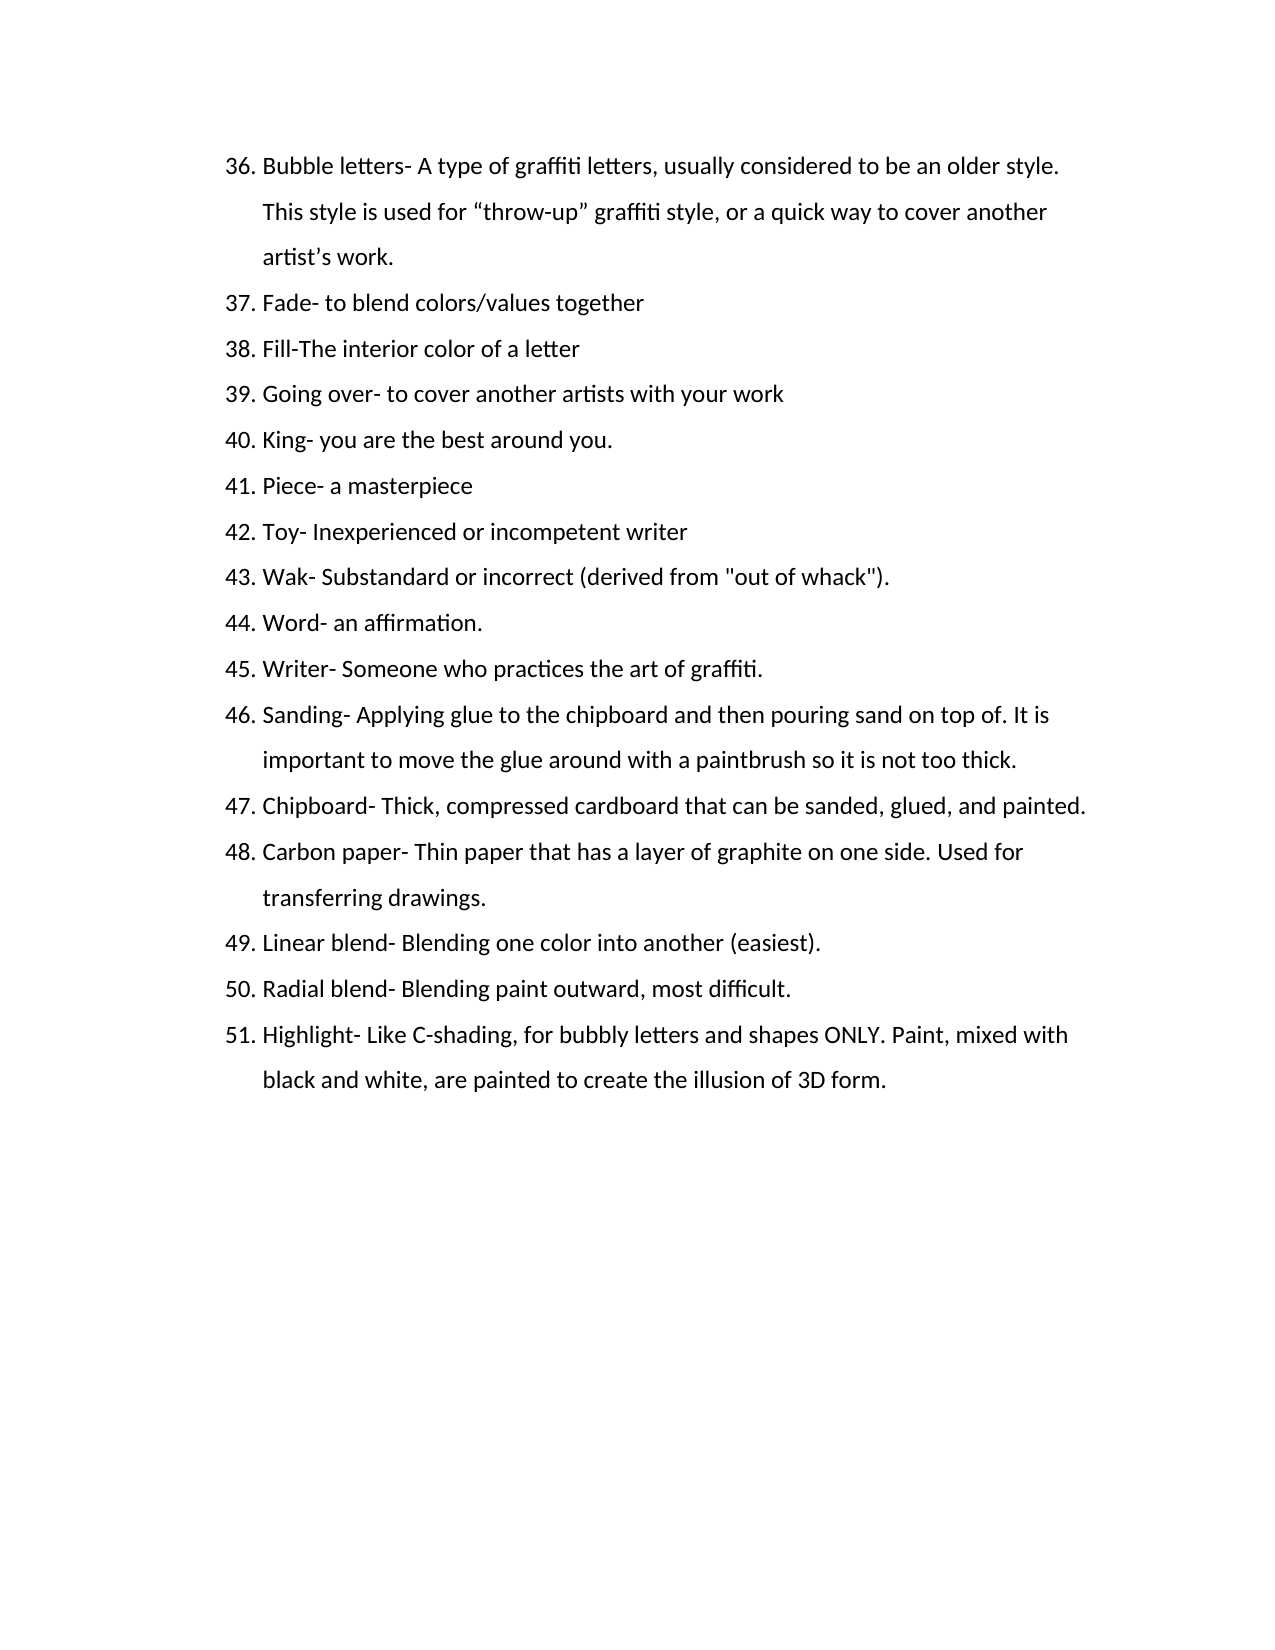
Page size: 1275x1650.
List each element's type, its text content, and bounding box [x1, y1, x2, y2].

list Sanding- Applying glue to the chipboard and then pouring sand on top of. It is important to move the glue around with a paintbrush so it is not too thick. [225, 699, 1087, 775]
list Fade- to blend colors/values together [225, 287, 1087, 318]
list Going over- to cover another artists with your work [225, 379, 1087, 409]
list Highlight- Like C-shading, for bubbly letters and shapes ONLY. Paint, mixed with black and white, are painted to create the illusion of 3D form. [225, 1019, 1087, 1095]
list Carbon paper- Thin paper that has a layer of graphite on one side. Used for transferring drawings. [225, 836, 1087, 912]
list Radial blend- Blending paint outward, most difficult. [225, 973, 1087, 1004]
list Word- an affirmation. [225, 607, 1087, 638]
list King- you are the best around you. [225, 424, 1087, 455]
list Linear blend- Blending one color into another (easiest). [225, 927, 1087, 958]
list Piece- a masterpiece [225, 470, 1087, 501]
list Bubble letters- A type of graffiti letters, usually considered to be an older style. This style is used for “throw-up” graffiti style, or a quick way to cover another artist’s work. [225, 150, 1087, 272]
list Toy- Inexperienced or incompetent writer [225, 516, 1087, 546]
list Wak- Substandard or incorrect (derived from "out of whack"). [225, 562, 1087, 592]
list Chipboard- Thick, compressed cardboard that can be sanded, glued, and painted. [225, 790, 1087, 821]
list Writer- Someone who practices the art of graffiti. [225, 653, 1087, 683]
list Fill-The interior color of a letter [225, 333, 1087, 363]
